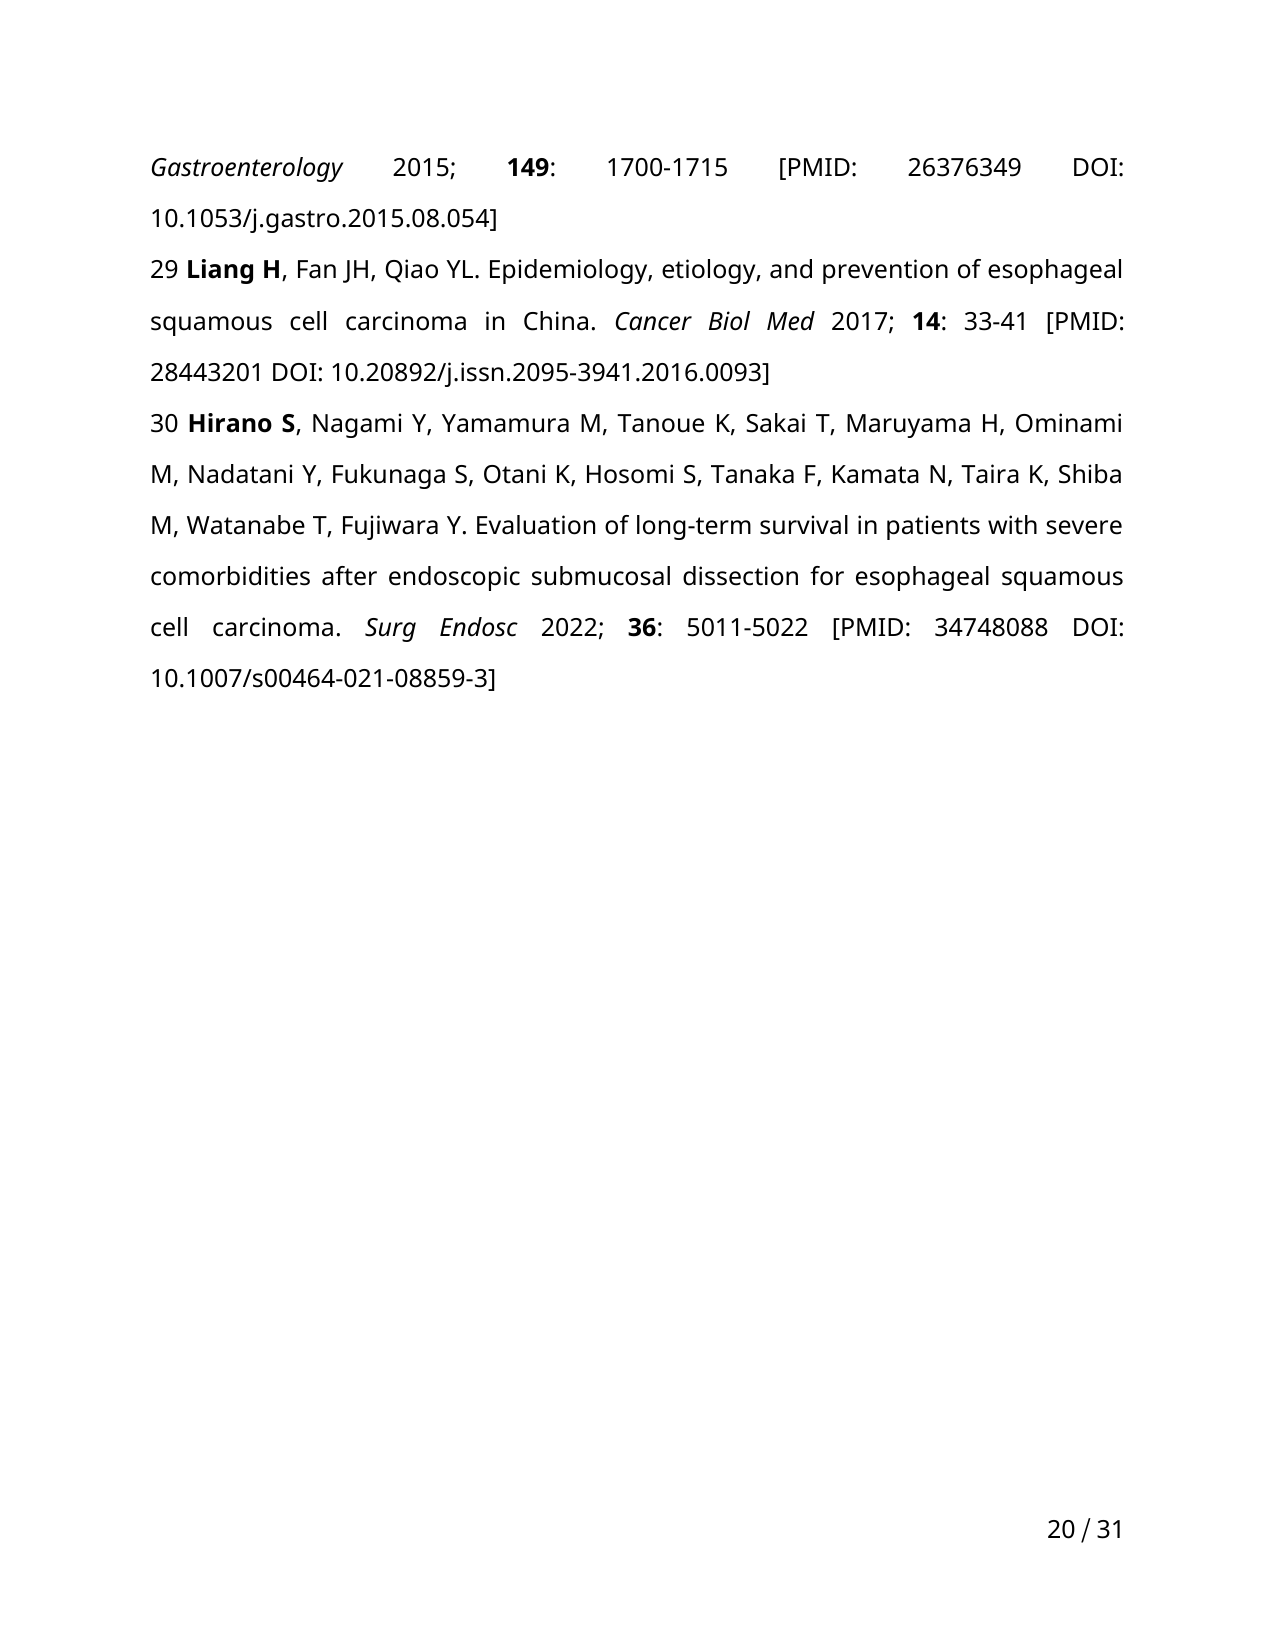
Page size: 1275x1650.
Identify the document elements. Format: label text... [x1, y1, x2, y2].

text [150, 150, 1125, 235]
text 29 Liang H, Fan JH, Qiao YL. Epidemiology, etiology, and prevention of esophageal squamous cell carcinoma in China. Cancer Biol Med 2017; 14: 33-41 [PMID: 28443201 DOI: 10.20892/j.issn.2095-3941.2016.0093] [150, 252, 1125, 388]
text 30 Hirano S, Nagami Y, Yamamura M, Tanoue K, Sakai T, Maruyama H, Ominami M, Nadatani Y, Fukunaga S, Otani K, Hosomi S, Tanaka F, Kamata N, Taira K, Shiba M, Watanabe T, Fujiwara Y. Evaluation of long-term survival in patients with severe comorbidities after endoscopic submucosal dissection for esophageal squamous cell carcinoma. Surg Endosc 2022; 36: 5011-5022 [PMID: 34748088 DOI: 10.1007/s00464-021-08859-3] [150, 405, 1125, 694]
